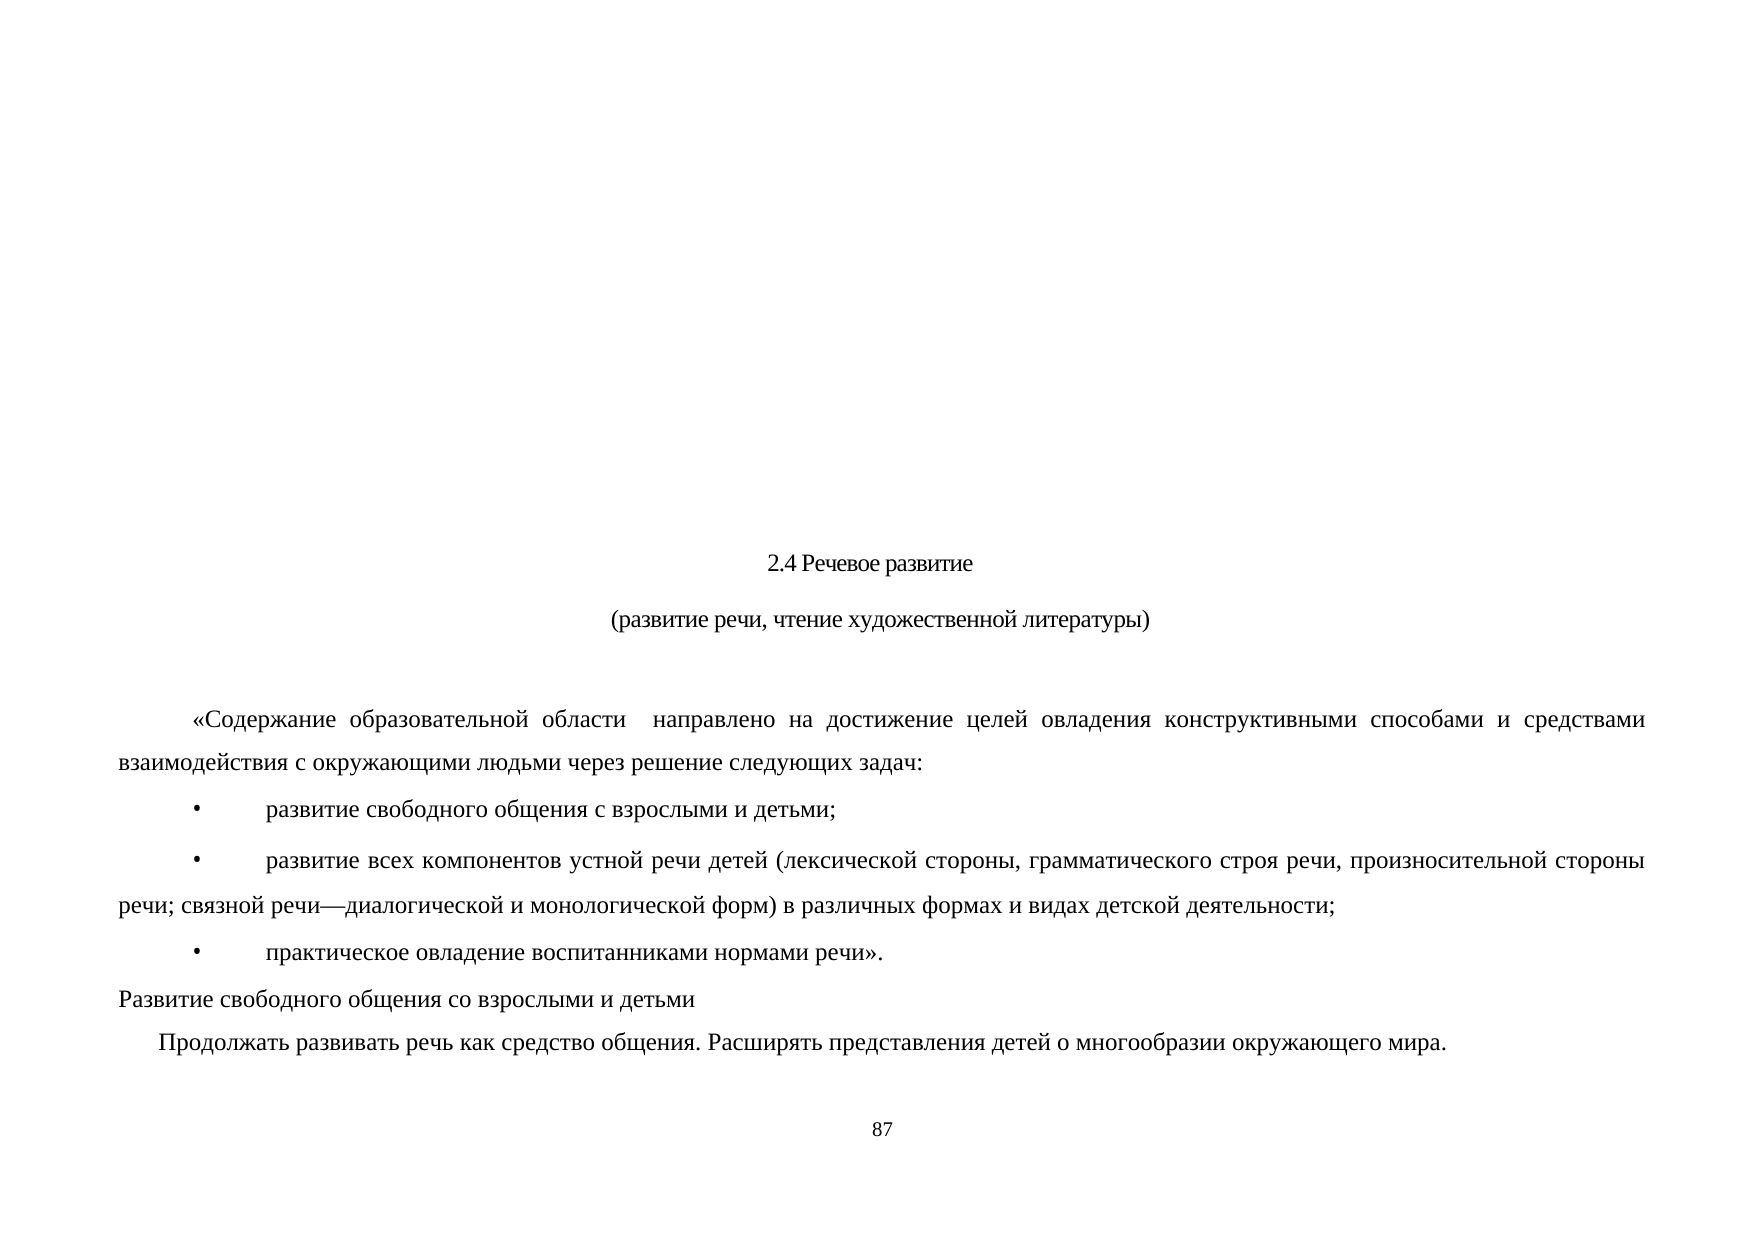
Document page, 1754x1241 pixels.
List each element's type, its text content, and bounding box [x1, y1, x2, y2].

text «Содержание образовательной области направлено на достижение целей овладения конструктивными способами и средствами взаимодействия с окружающими людьми через решение следующих задач: [118, 704, 1646, 776]
list практическое овладение воспитанниками нормами речи». [118, 933, 1646, 967]
text Продолжать развивать речь как средство общения. Расширять представления детей о многообразии окружающего мира. [118, 1027, 1646, 1056]
text Развитие свободного общения со взрослыми и детьми [118, 984, 1646, 1013]
list развитие свободного общения с взрослыми и детьми; [118, 791, 1646, 825]
text (развитие речи, чтение художественной литературы) [118, 604, 1643, 633]
text 2.4 Речевое развитие [118, 548, 1646, 577]
list развитие всех компонентов устной речи детей (лексической стороны, грамматического строя речи, произносительной стороны речи; связной речи—диалогической и монологической форм) в различных формах и видах детской деятельности; [118, 842, 1646, 919]
